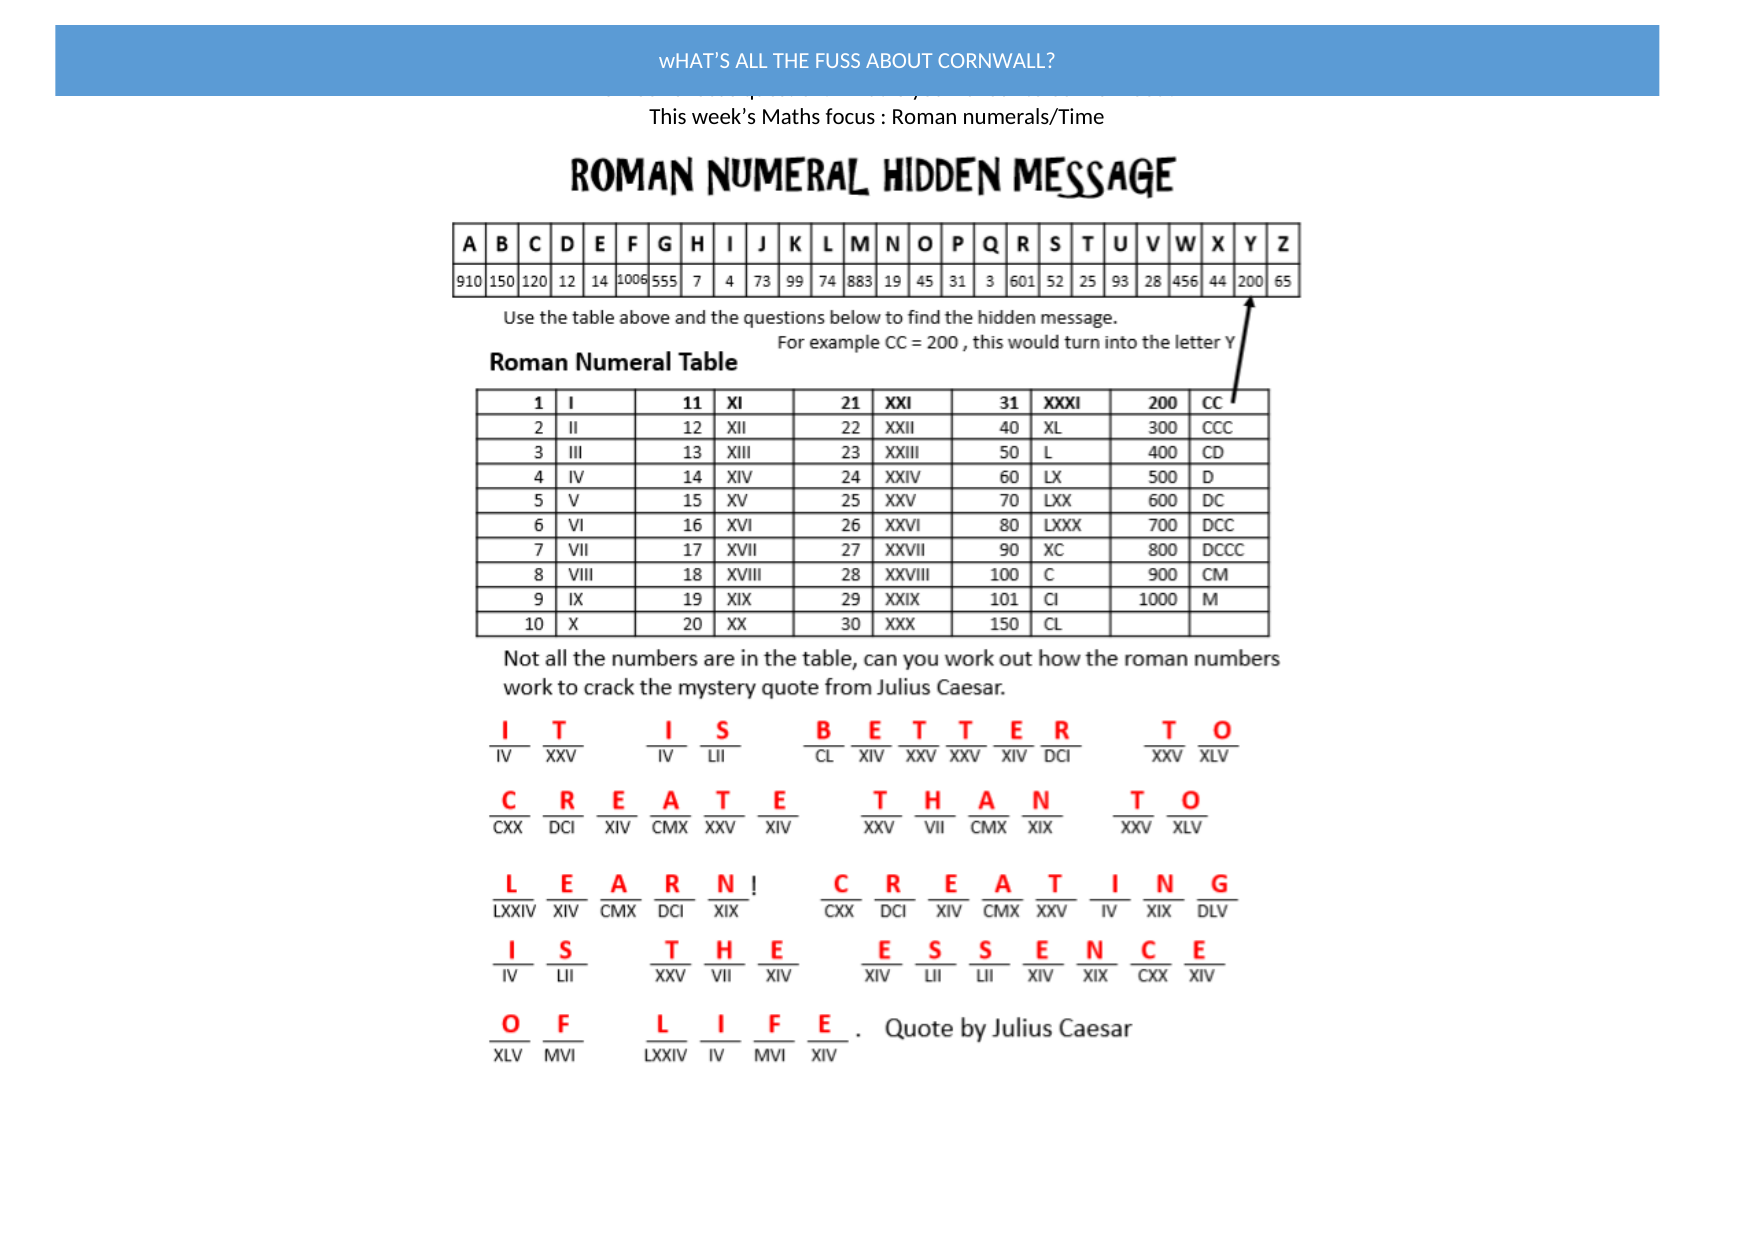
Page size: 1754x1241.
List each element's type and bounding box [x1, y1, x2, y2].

picture [425, 130, 1329, 1090]
